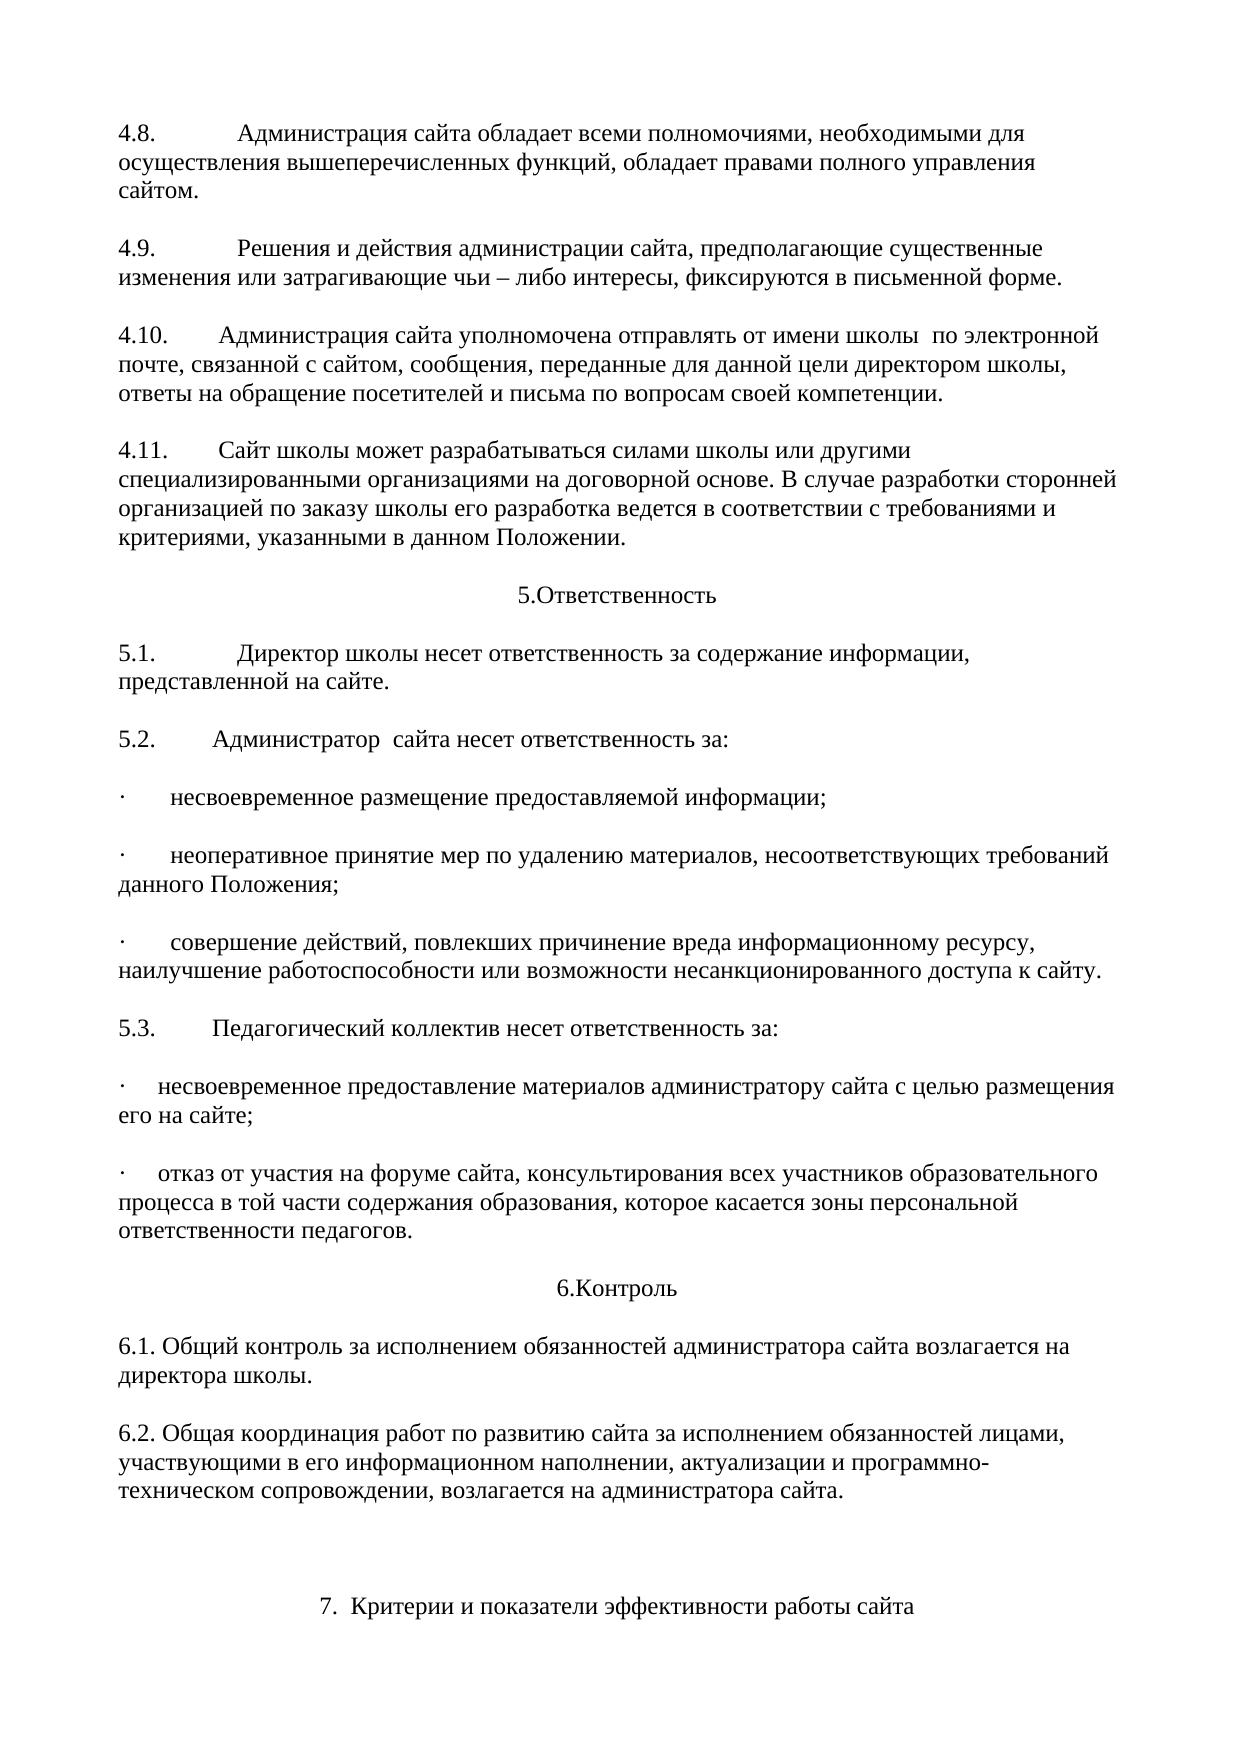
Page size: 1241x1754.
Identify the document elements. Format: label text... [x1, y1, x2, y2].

text · неоперативное принятие мер по удалению материалов, несоответствующих требований данного Положения; [118, 840, 1122, 898]
text 7. Критерии и показатели эффективности работы сайта [118, 1591, 1122, 1620]
text · совершение действий, повлекших причинение вреда информационному ресурсу, наилучшение работоспособности или возможности несанкционированного доступа к сайту. [118, 927, 1122, 984]
text 6.2. Общая координация работ по развитию сайта за исполнением обязанностей лицами, участвующими в его информационном наполнении, актуализации и программно-техническом сопровождении, возлагается на администратора сайта. [118, 1418, 1122, 1504]
text 4.10. Администрация сайта уполномочена отправлять от имени школы по электронной почте, связанной с сайтом, сообщения, переданные для данной цели директором школы, ответы на обращение посетителей и письма по вопросам своей компетенции. [118, 320, 1122, 406]
text · несвоевременное предоставление материалов администратору сайта с целью размещения его на сайте; [118, 1071, 1122, 1129]
text · несвоевременное размещение предоставляемой информации; [118, 782, 1122, 811]
text 4.8. Администрация сайта обладает всеми полномочиями, необходимыми для осуществления вышеперечисленных функций, обладает правами полного управления сайтом. [118, 118, 1122, 204]
text 5.2. Администратор сайта несет ответственность за: [118, 724, 1122, 753]
text 4.9. Решения и действия администрации сайта, предполагающие существенные изменения или затрагивающие чьи – либо интересы, фиксируются в письменной форме. [118, 233, 1122, 291]
text 5.Ответственность [118, 580, 1122, 608]
text 5.3. Педагогический коллектив несет ответственность за: [118, 1013, 1122, 1042]
text 5.1. Директор школы несет ответственность за содержание информации, представленной на сайте. [118, 638, 1122, 695]
text 4.11. Сайт школы может разрабатываться силами школы или другими специализированными организациями на договорной основе. В случае разработки сторонней организацией по заказу школы его разработка ведется в соответствии с требованиями и критериями, указанными в данном Положении. [118, 436, 1122, 551]
text 6.Контроль [118, 1273, 1122, 1302]
text · отказ от участия на форуме сайта, консультирования всех участников образовательного процесса в той части содержания образования, которое касается зоны персональной ответственности педагогов. [118, 1158, 1122, 1244]
text 6.1. Общий контроль за исполнением обязанностей администратора сайта возлагается на директора школы. [118, 1331, 1122, 1389]
